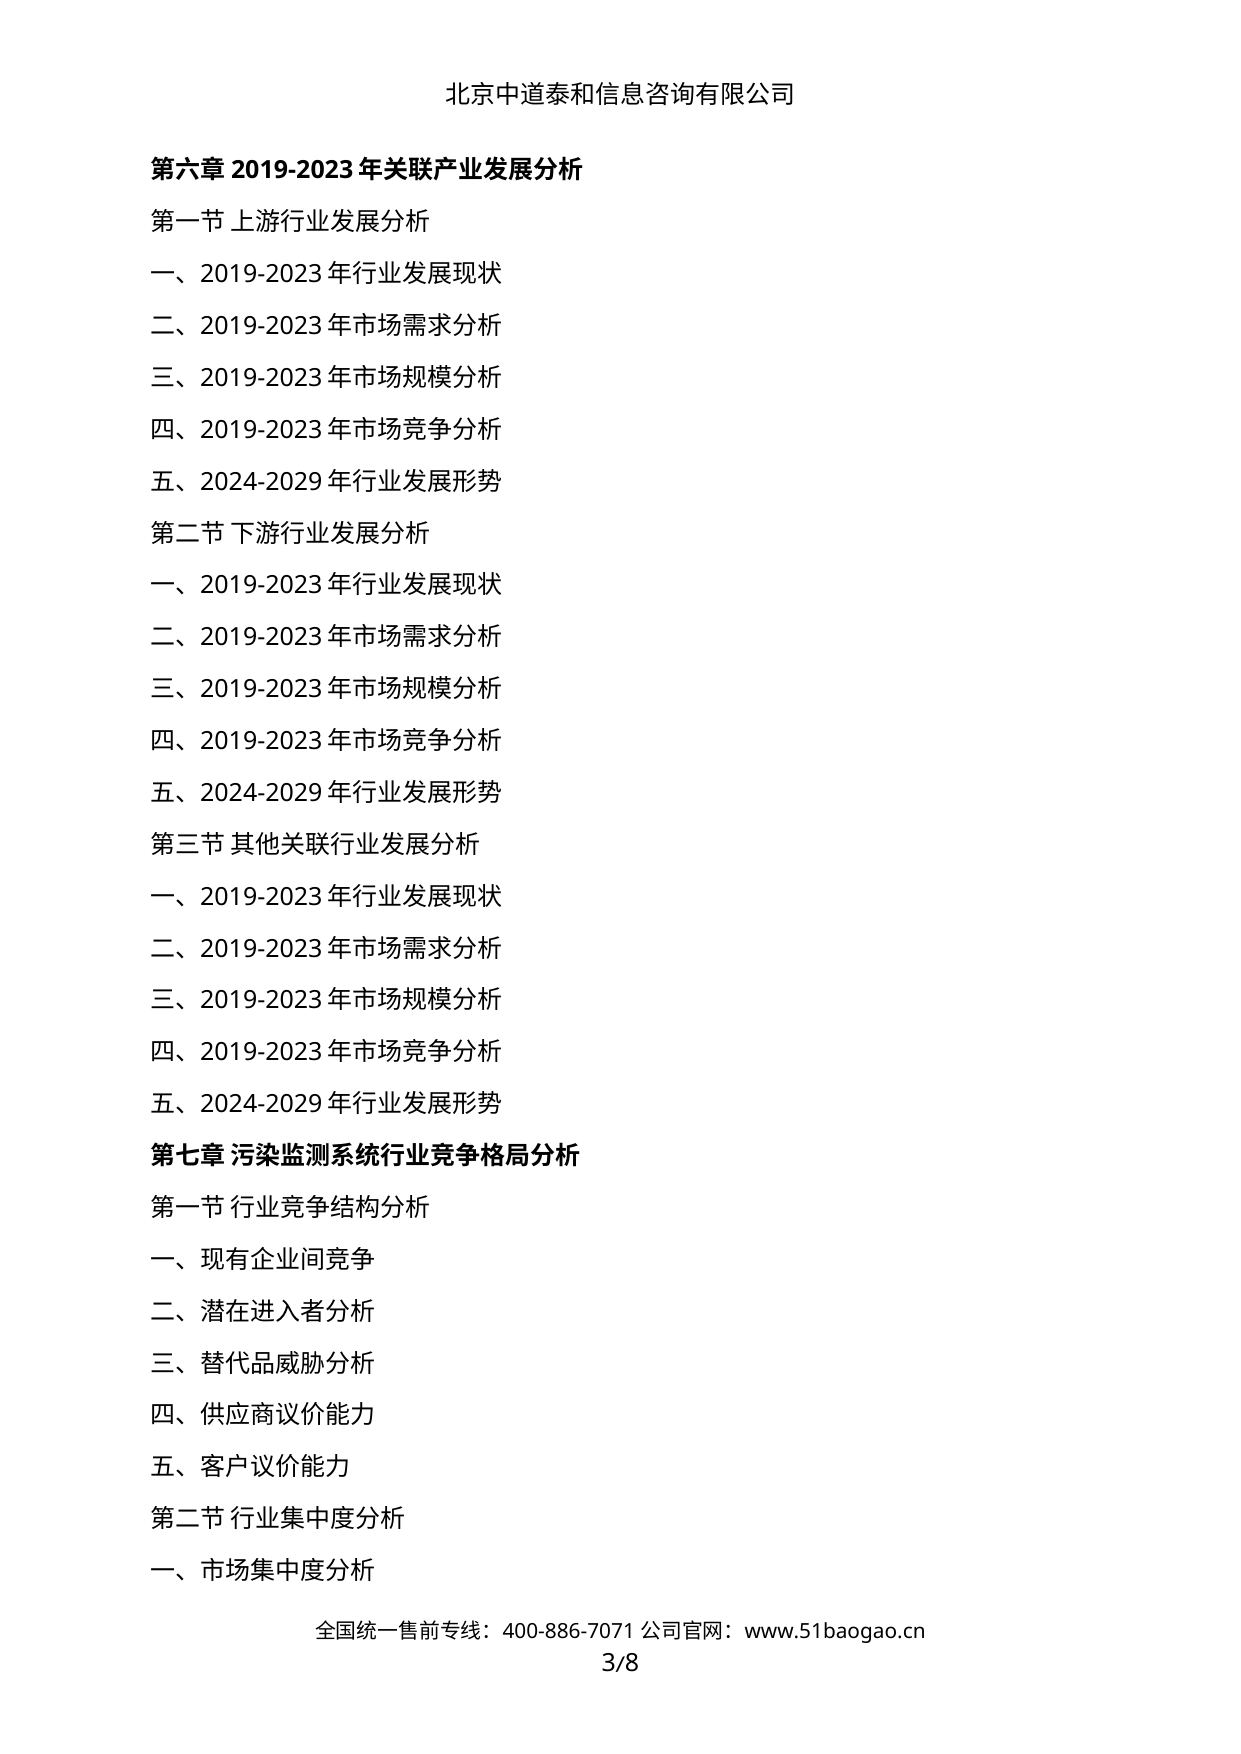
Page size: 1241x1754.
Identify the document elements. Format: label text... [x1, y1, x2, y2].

text 一、2019-2023年行业发展现状 [150, 254, 1090, 290]
text 五、2024-2029年行业发展形势 [150, 772, 1090, 809]
text 一、2019-2023年行业发展现状 [150, 876, 1090, 912]
text 四、2019-2023年市场竞争分析 [150, 721, 1090, 757]
text 四、2019-2023年市场竞争分析 [150, 409, 1090, 446]
text 三、替代品威胁分析 [150, 1343, 1090, 1379]
text 第三节 其他关联行业发展分析 [150, 824, 1090, 861]
text 第一节 上游行业发展分析 [150, 202, 1090, 238]
text 第二节 下游行业发展分析 [150, 513, 1090, 549]
text 四、2019-2023年市场竞争分析 [150, 1032, 1090, 1068]
text 三、2019-2023年市场规模分析 [150, 980, 1090, 1016]
text 五、2024-2029年行业发展形势 [150, 461, 1090, 497]
text 二、2019-2023年市场需求分析 [150, 306, 1090, 342]
text 五、客户议价能力 [150, 1447, 1090, 1483]
text 第七章 污染监测系统行业竞争格局分析 [150, 1136, 1090, 1172]
text 第一节 行业竞争结构分析 [150, 1187, 1090, 1224]
text 三、2019-2023年市场规模分析 [150, 357, 1090, 394]
text 一、2019-2023年行业发展现状 [150, 565, 1090, 601]
text 五、2024-2029年行业发展形势 [150, 1084, 1090, 1120]
text 一、市场集中度分析 [150, 1551, 1090, 1587]
text 第六章 2019-2023年关联产业发展分析 [150, 150, 1090, 186]
text 三、2019-2023年市场规模分析 [150, 669, 1090, 705]
text 第二节 行业集中度分析 [150, 1499, 1090, 1535]
text 二、潜在进入者分析 [150, 1291, 1090, 1327]
text 二、2019-2023年市场需求分析 [150, 928, 1090, 964]
text 四、供应商议价能力 [150, 1395, 1090, 1431]
text 二、2019-2023年市场需求分析 [150, 617, 1090, 653]
text 一、现有企业间竞争 [150, 1239, 1090, 1276]
